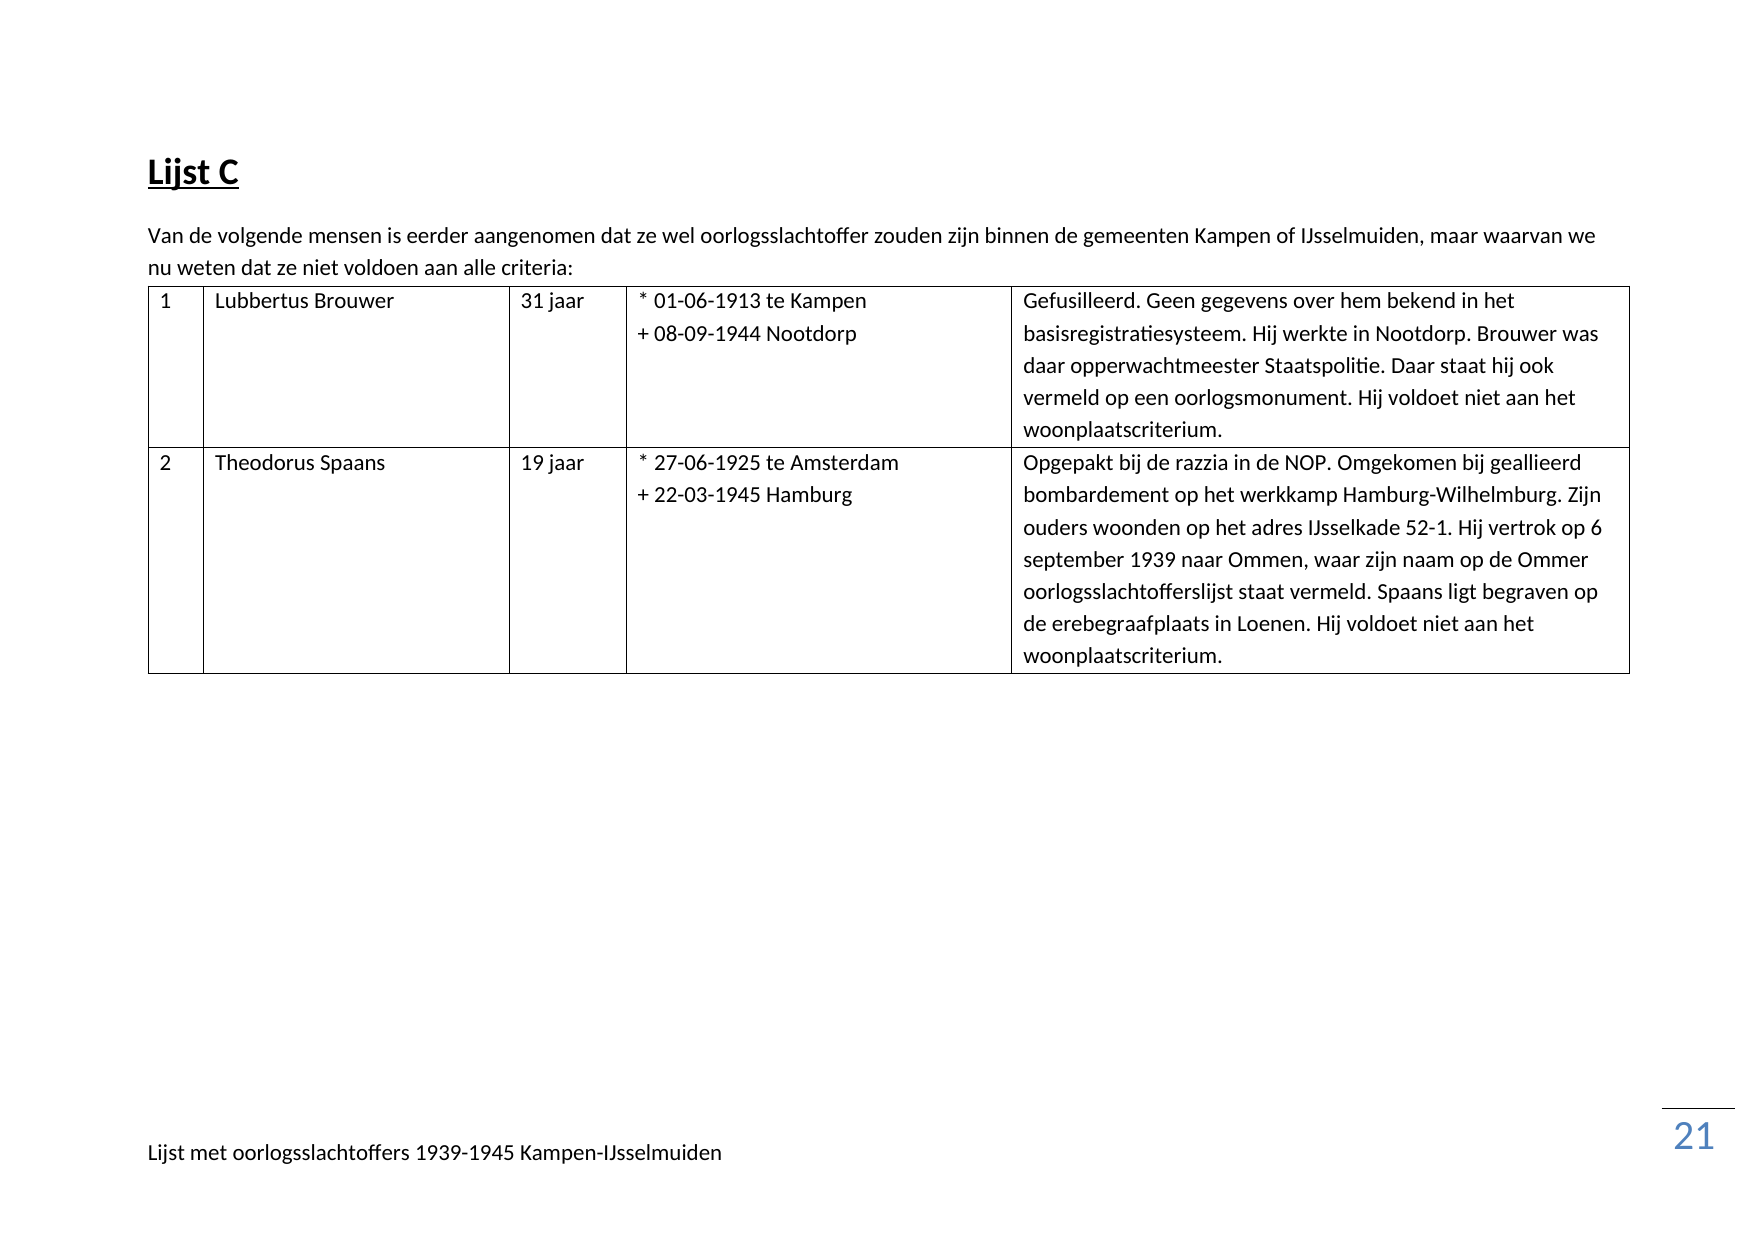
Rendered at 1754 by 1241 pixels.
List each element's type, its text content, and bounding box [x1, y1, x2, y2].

table_header 1 [149, 287, 203, 447]
table_cell Theodorus Spaans [204, 448, 509, 673]
table_header Gefusilleerd. Geen gegevens over hem bekend in het basisregistratiesysteem. Hij werkte in Nootdorp. Brouwer was daar opperwachtmeester Staatspolitie. Daar staat hij ook vermeld op een oorlogsmonument. Hij voldoet niet aan het woonplaatscriterium. [1012, 287, 1629, 447]
text Van de volgende mensen is eerder aangenomen dat ze wel oorlogsslachtoffer zouden zijn binnen de gemeenten Kampen of IJsselmuiden, maar waarvan we nu weten dat ze niet voldoen aan alle criteria: [148, 221, 1606, 281]
text Lijst C [148, 148, 1606, 193]
table_header 31 jaar [510, 287, 626, 447]
table_header * 01-06-1913 te Kampen + 08-09-1944 Nootdorp [627, 287, 1011, 447]
table_cell Opgepakt bij de razzia in de NOP. Omgekomen bij geallieerd bombardement op het werkkamp Hamburg-Wilhelmburg. Zijn ouders woonden op het adres IJsselkade 52-1. Hij vertrok op 6 september 1939 naar Ommen, waar zijn naam op de Ommer oorlogsslachtofferslijst staat vermeld. Spaans ligt begraven op de erebegraafplaats in Loenen. Hij voldoet niet aan het woonplaatscriterium. [1012, 448, 1629, 673]
table_cell 2 [149, 448, 203, 673]
table_cell * 27-06-1925 te Amsterdam + 22-03-1945 Hamburg [627, 448, 1011, 673]
table_cell 19 jaar [510, 448, 626, 673]
table_header Lubbertus Brouwer [204, 287, 509, 447]
